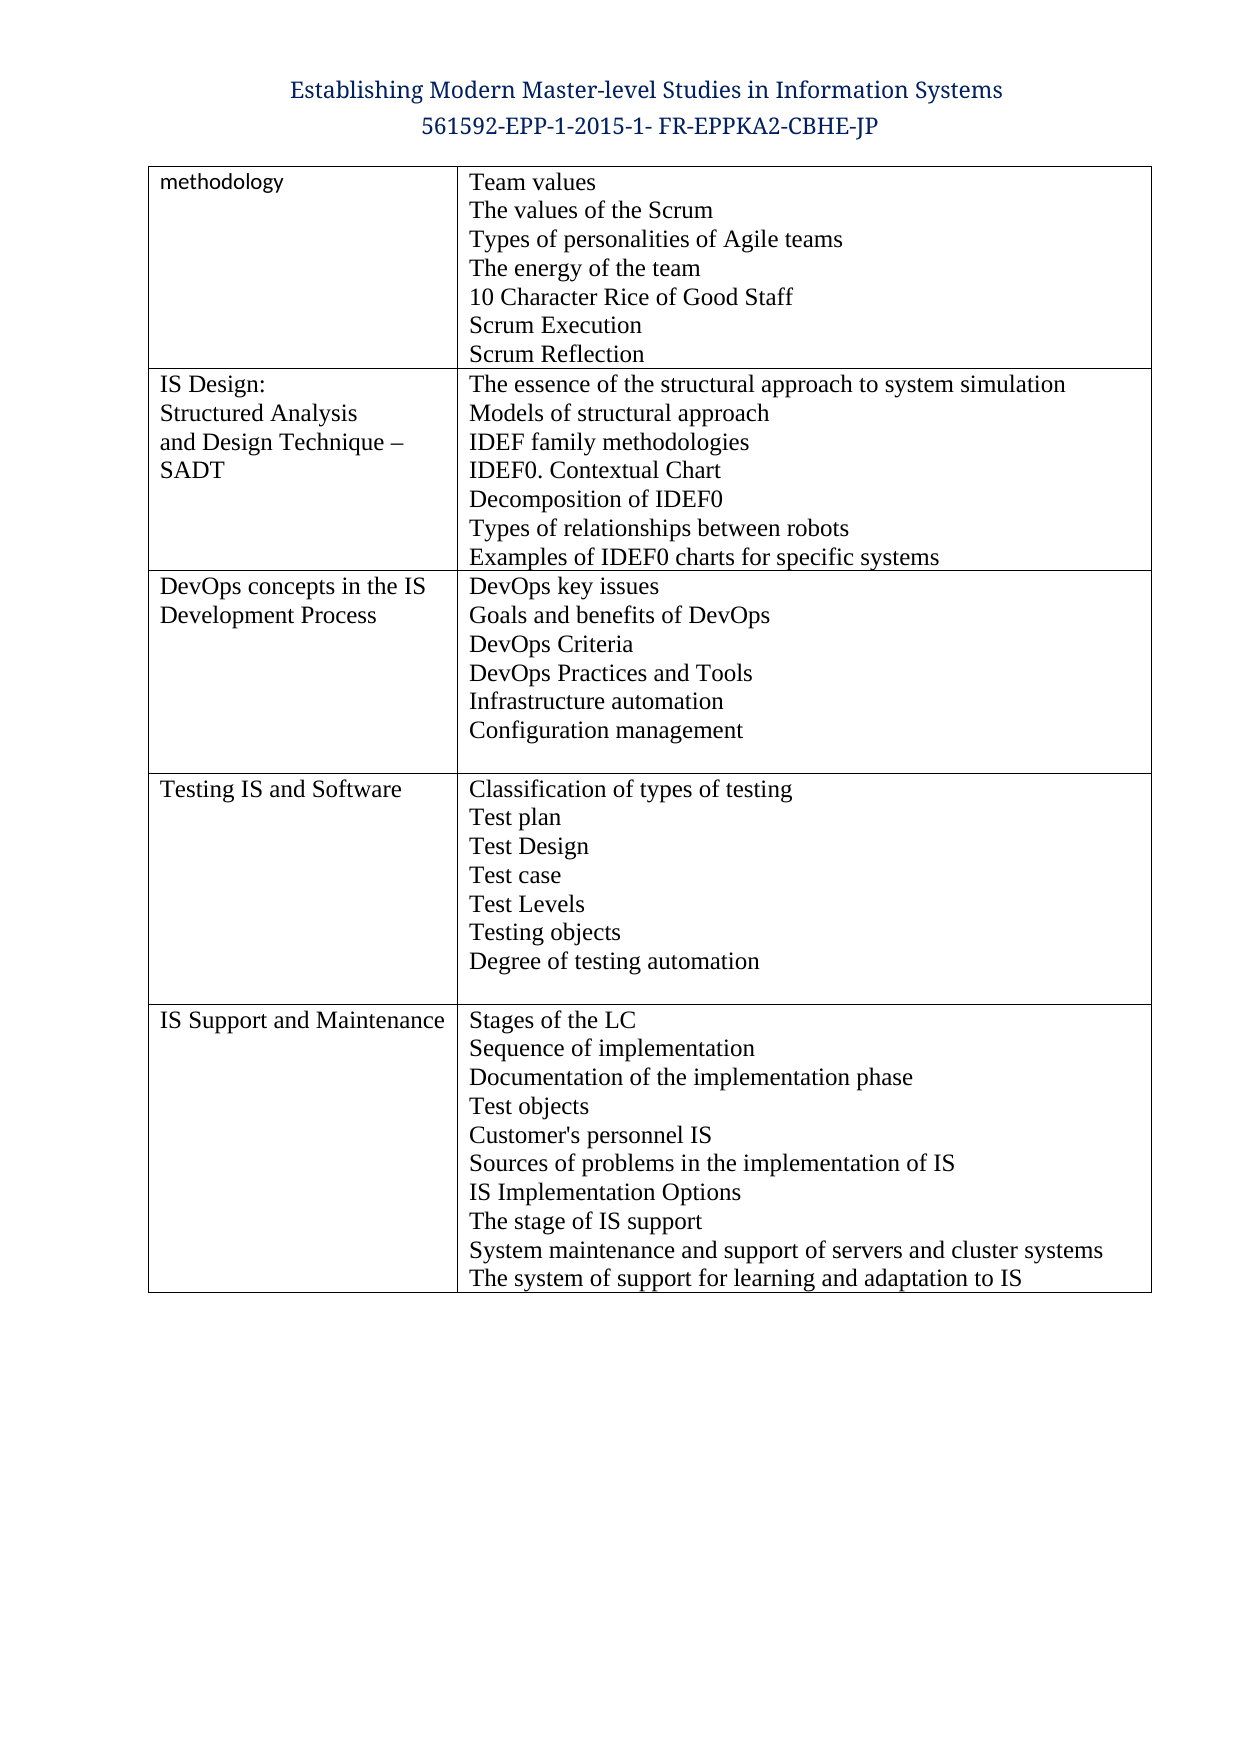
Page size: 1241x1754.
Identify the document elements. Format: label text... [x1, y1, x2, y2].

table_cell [458, 167, 1151, 368]
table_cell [149, 167, 457, 368]
table_cell Testing IS and Software [149, 774, 457, 1004]
table_cell DevOps concepts in the IS Development Process [149, 571, 457, 773]
table_cell Stages of the LC Sequence of implementation Documentation of the implementation phase Test objects Customer's personnel IS Sources of problems in the implementation of IS IS Implementation Options The stage of IS support System maintenance and support of servers and cluster systems The system of support for learning and adaptation to IS [458, 1005, 1151, 1292]
table_cell DevOps key issues Goals and benefits of DevOps DevOps Criteria DevOps Practices and Tools Infrastructure automation Configuration management [458, 571, 1151, 773]
table_cell IS Support and Maintenance [149, 1005, 457, 1292]
table_cell IS Design: Structured Analysis and Design Technique – SADT [149, 369, 457, 570]
table_cell Classification of types of testing Test plan Test Design Test case Test Levels Testing objects Degree of testing automation [458, 774, 1151, 1004]
table_cell The essence of the structural approach to system simulation Models of structural approach IDEF family methodologies IDEF0. Contextual Chart Decomposition of IDEF0 Types of relationships between robots Examples of IDEF0 charts for specific systems [458, 369, 1151, 570]
